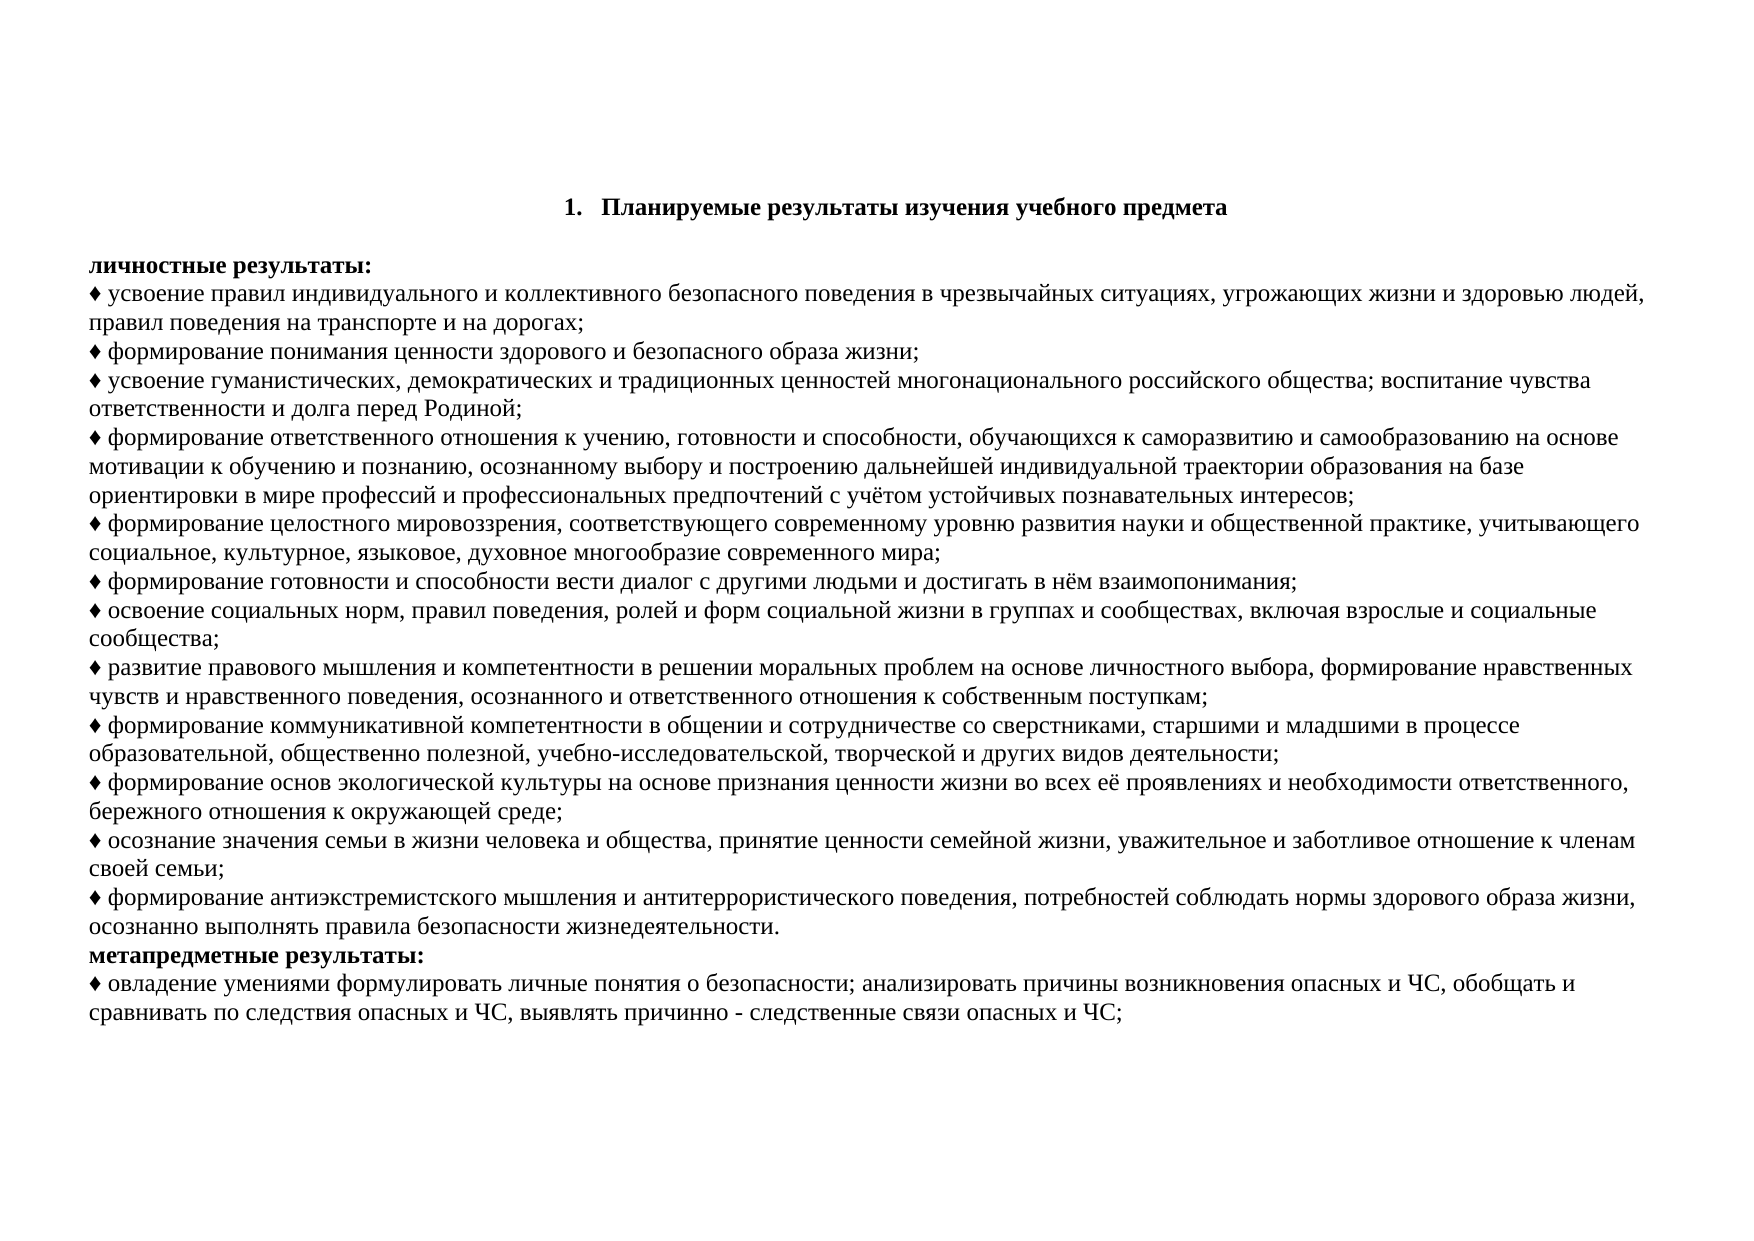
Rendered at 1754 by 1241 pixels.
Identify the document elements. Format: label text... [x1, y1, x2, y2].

text ♦ усвоение гуманистических, демократических и традиционных ценностей многонационального российского общества; воспитание чувства ответственности и долга перед Родиной; [89, 365, 1665, 422]
text ♦ формирование антиэкстремистского мышления и антитеррористического поведения, потребностей соблюдать нормы здорового образа жизни, осознанно выполнять правила безопасности жизнедеятельности. [89, 882, 1665, 940]
text ♦ формирование ответственного отношения к учению, готовности и способности, обучающихся к саморазвитию и самообразованию на основе мотивации к обучению и познанию, осознанному выбору и построению дальнейшей индивидуальной траектории образования на базе ориентировки в мире профессий и профессиональных предпочтений с учётом устойчивых познавательных интересов; [89, 422, 1665, 508]
text личностные результаты: [89, 250, 1665, 278]
text ♦ формирование целостного мировоззрения, соответствующего современному уровню развития науки и общественной практике, учитывающего социальное, культурное, языковое, духовное многообразие современного мира; [89, 508, 1665, 566]
text ♦ формирование коммуникативной компетентности в общении и сотрудничестве со сверстниками, старшими и младшими в процессе образовательной, общественно полезной, учебно-исследовательской, творческой и других видов деятельности; [89, 710, 1665, 767]
text метапредметные результаты: [89, 940, 1665, 968]
text ♦ овладение умениями формулировать личные понятия о безопасности; анализировать причины возникновения опасных и ЧС, обобщать и сравнивать по следствия опасных и ЧС, выявлять причинно - следственные связи опасных и ЧС; [89, 968, 1665, 1026]
list Планируемые результаты изучения учебного предмета [126, 192, 1665, 221]
text ♦ усвоение правил индивидуального и коллективного безопасного поведения в чрезвычайных ситуациях, угрожающих жизни и здоровью людей, правил поведения на транспорте и на дорогах; [89, 278, 1665, 336]
text ♦ формирование понимания ценности здорового и безопасного образа жизни; [89, 336, 1665, 365]
text ♦ формирование основ экологической культуры на основе признания ценности жизни во всех её проявлениях и необходимости ответственного, бережного отношения к окружающей среде; [89, 767, 1665, 825]
text ♦ освоение социальных норм, правил поведения, ролей и форм социальной жизни в группах и сообществах, включая взрослые и социальные сообщества; [89, 595, 1665, 652]
text ♦ развитие правового мышления и компетентности в решении моральных проблем на основе личностного выбора, формирование нравственных чувств и нравственного поведения, осознанного и ответственного отношения к собственным поступкам; [89, 652, 1665, 710]
text ♦ формирование готовности и способности вести диалог с другими людьми и достигать в нём взаимопонимания; [89, 566, 1665, 595]
text ♦ осознание значения семьи в жизни человека и общества, принятие ценности семейной жизни, уважительное и заботливое отношение к членам своей семьи; [89, 825, 1665, 882]
